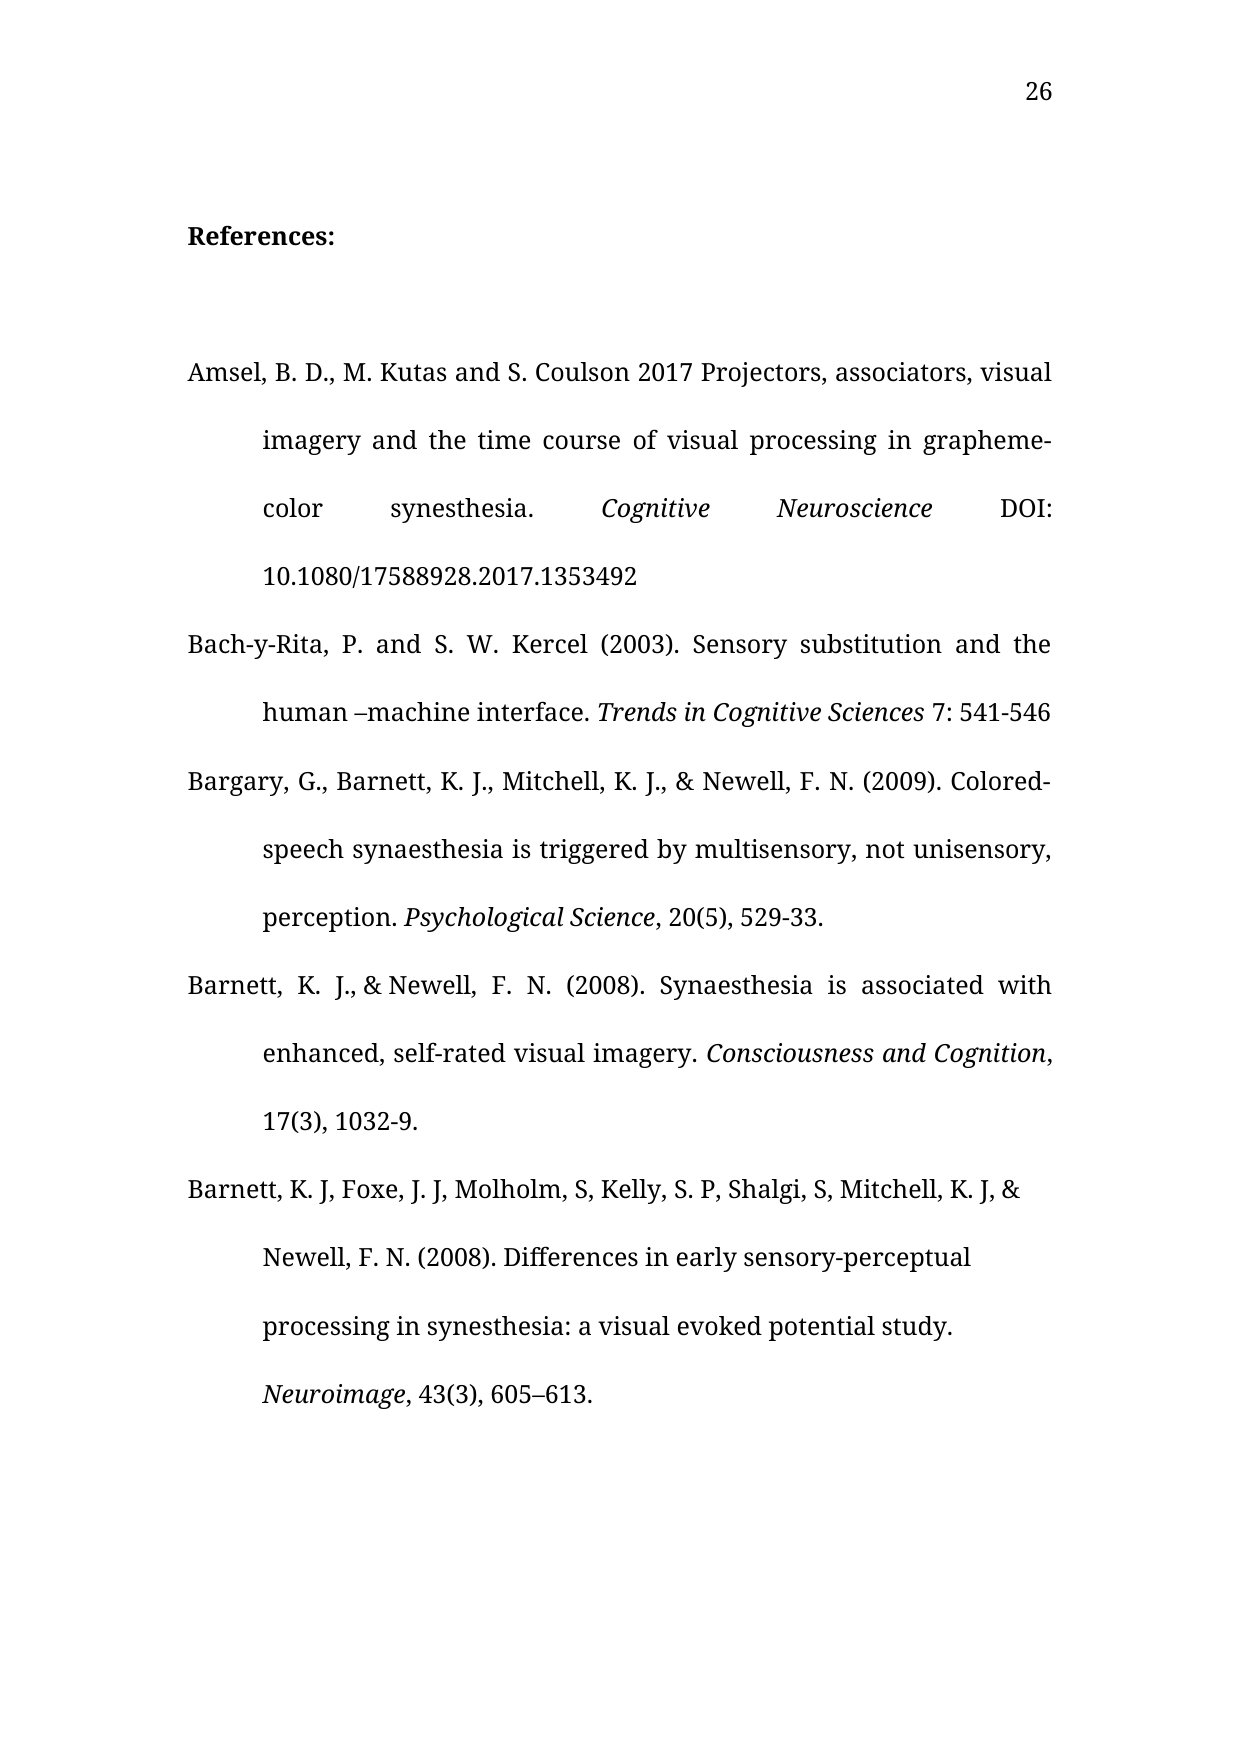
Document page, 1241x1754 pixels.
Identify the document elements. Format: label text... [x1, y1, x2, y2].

text References: [187, 218, 1053, 252]
text Amsel, B. D., M. Kutas and S. Coulson 2017 Projectors, associators, visual imagery and the time course of visual processing in grapheme-color synesthesia. Cognitive Neuroscience DOI: 10.1080/17588928.2017.1353492 [187, 354, 1053, 593]
text Bach-y-Rita, P. and S. W. Kercel (2003). Sensory substitution and the human –machine interface. Trends in Cognitive Sciences 7: 541-546 [187, 627, 1053, 729]
text Barnett, K. J., & Newell, F. N. (2008). Synaesthesia is associated with enhanced, self-rated visual imagery. Consciousness and Cognition, 17(3), 1032-9. [187, 967, 1053, 1138]
text Bargary, G., Barnett, K. J., Mitchell, K. J., & Newell, F. N. (2009). Colored-speech synaesthesia is triggered by multisensory, not unisensory, perception. Psychological Science, 20(5), 529-33. [187, 763, 1053, 933]
text Barnett, K. J, Foxe, J. J, Molholm, S, Kelly, S. P, Shalgi, S, Mitchell, K. J, & Newell, F. N. (2008). Differences in early sensory-perceptual processing in synesthesia: a visual evoked potential study. Neuroimage, 43(3), 605–613. [187, 1172, 1053, 1410]
